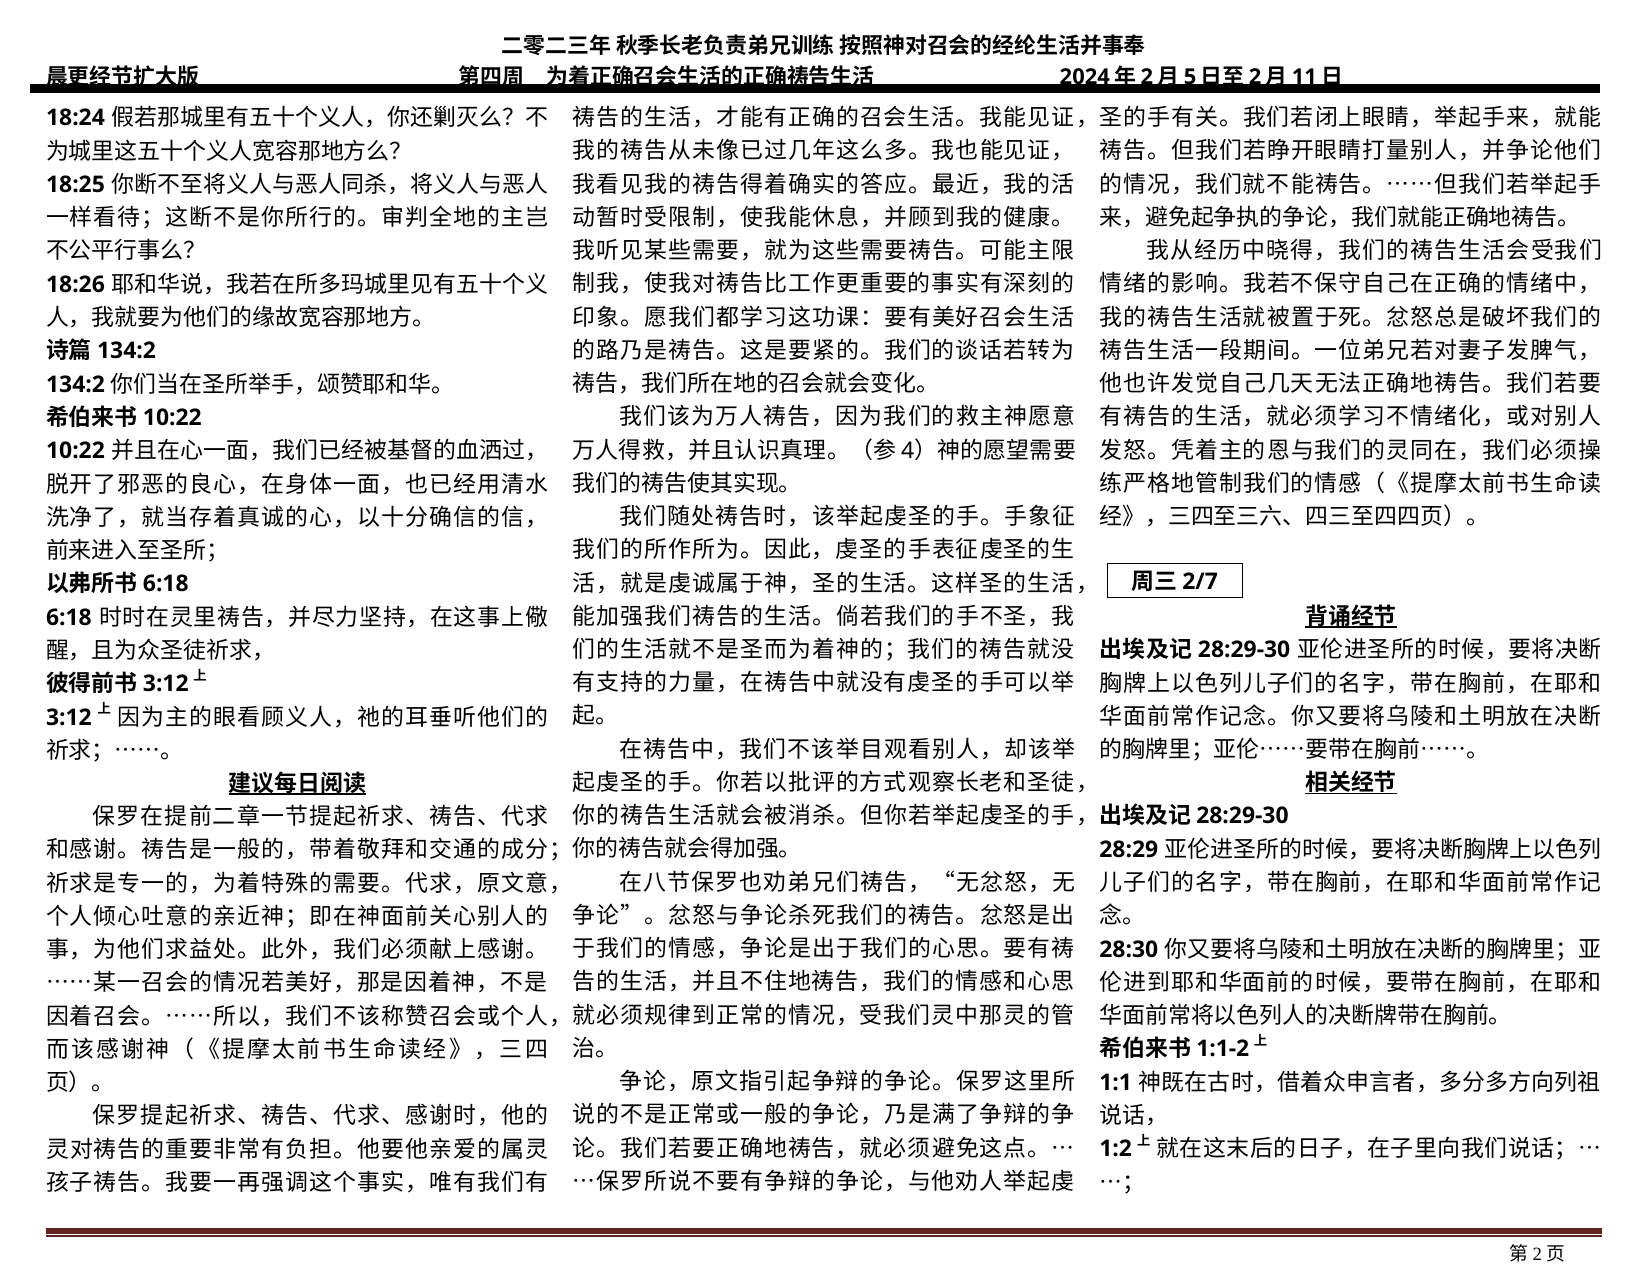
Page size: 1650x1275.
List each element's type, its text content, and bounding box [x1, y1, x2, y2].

text 18:26 耶和华说，我若在所多玛城里见有五十个义人，我就要为他们的缘故宽容那地方。 [46, 266, 549, 332]
text 以弗所书 6:18 [46, 565, 549, 598]
text 10:22 并且在心一面，我们已经被基督的血洒过，脱开了邪恶的良心，在身体一面，也已经用清水洗净了，就当存着真诚的心，以十分确信的信，前来进入至圣所； [46, 432, 549, 565]
text 彼得前书 3:12上 [46, 665, 549, 698]
text 背诵经节 [1099, 598, 1602, 631]
text 18:24 假若那城里有五十个义人，你还剿灭么？不为城里这五十个义人宽容那地方么？ [46, 99, 549, 166]
text 6:18 时时在灵里祷告，并尽力坚持，在这事上儆醒，且为众圣徒祈求， [46, 598, 549, 665]
text 保罗提起祈求、祷告、代求、感谢时，他的灵对祷告的重要非常有负担。他要他亲爱的属灵孩子祷告。我要一再强调这个事实，唯有我们有祷告的生活，才能有正确的召会生活。我能见证，我的祷告从未像已过几年这么多。我也能见证，我看见我的祷告得着确实的答应。最近，我的活动暂时受限制，使我能休息，并顾到我的健康。我听见某些需要，就为这些需要祷告。可能主限制我，使我对祷告比工作更重要的事实有深刻的印象。愿我们都学习这功课：要有美好召会生活的路乃是祷告。这是要紧的。我们的谈话若转为祷告，我们所在地的召会就会变化。 [572, 99, 1076, 398]
text 希伯来书 10:22 [46, 399, 549, 432]
text 诗篇 134:2 [46, 332, 549, 365]
text 争论，原文指引起争辩的争论。保罗这里所说的不是正常或一般的争论，乃是满了争辩的争论。我们若要正确地祷告，就必须避免这点。……保罗所说不要有争辩的争论，与他劝人举起虔圣的手有关。我们若闭上眼睛，举起手来，就能祷告。但我们若睁开眼睛打量别人，并争论他们的情况，我们就不能祷告。……但我们若举起手来，避免起争执的争论，我们就能正确地祷告。 [572, 1063, 1076, 1196]
text 建议每日阅读 [46, 765, 549, 798]
text 保罗提起祈求、祷告、代求、感谢时，他的灵对祷告的重要非常有负担。他要他亲爱的属灵孩子祷告。我要一再强调这个事实，唯有我们有祷告的生活，才能有正确的召会生活。我能见证，我的祷告从未像已过几年这么多。我也能见证，我看见我的祷告得着确实的答应。最近，我的活动暂时受限制，使我能休息，并顾到我的健康。我听见某些需要，就为这些需要祷告。可能主限制我，使我对祷告比工作更重要的事实有深刻的印象。愿我们都学习这功课：要有美好召会生活的路乃是祷告。这是要紧的。我们的谈话若转为祷告，我们所在地的召会就会变化。 [46, 1097, 549, 1197]
text 我从经历中晓得，我们的祷告生活会受我们情绪的影响。我若不保守自己在正确的情绪中，我的祷告生活就被置于死。忿怒总是破坏我们的祷告生活一段期间。一位弟兄若对妻子发脾气，他也许发觉自己几天无法正确地祷告。我们若要有祷告的生活，就必须学习不情绪化，或对别人发怒。凭着主的恩与我们的灵同在，我们必须操练严格地管制我们的情感（《提摩太前书生命读经》，三四至三六、四三至四四页）。 [1099, 232, 1602, 531]
text 28:30 你又要将乌陵和土明放在决断的胸牌里；亚伦进到耶和华面前的时候，要带在胸前，在耶和华面前常将以色列人的决断牌带在胸前。 [1099, 930, 1602, 1030]
text 我们该为万人祷告，因为我们的救主神愿意万人得救，并且认识真理。（参4）神的愿望需要我们的祷告使其实现。 [572, 398, 1076, 498]
text 3:12上 因为主的眼看顾义人，祂的耳垂听他们的祈求；……。 [46, 698, 549, 765]
text 出埃及记 28:29-30 [1099, 797, 1602, 831]
text 18:25 你断不至将义人与恶人同杀，将义人与恶人一样看待；这断不是你所行的。审判全地的主岂不公平行事么？ [46, 166, 549, 266]
text 我们随处祷告时，该举起虔圣的手。手象征我们的所作所为。因此，虔圣的手表征虔圣的生活，就是虔诚属于神，圣的生活。这样圣的生活，能加强我们祷告的生活。倘若我们的手不圣，我们的生活就不是圣而为着神的；我们的祷告就没有支持的力量，在祷告中就没有虔圣的手可以举起。 [572, 498, 1076, 731]
text 134:2 你们当在圣所举手，颂赞耶和华。 [46, 365, 549, 399]
text 出埃及记28:29-30 亚伦进圣所的时候，要将决断胸牌上以色列儿子们的名字，带在胸前，在耶和华面前常作记念。你又要将乌陵和土明放在决断的胸牌里；亚伦……要带在胸前……。 [1099, 631, 1602, 764]
text 希伯来书 1:1-2上 [1099, 1030, 1602, 1063]
text 在祷告中，我们不该举目观看别人，却该举起虔圣的手。你若以批评的方式观察长老和圣徒，你的祷告生活就会被消杀。但你若举起虔圣的手，你的祷告就会得加强。 [572, 731, 1076, 863]
table_header 周三2/7 [1108, 564, 1242, 597]
text 在八节保罗也劝弟兄们祷告，“无忿怒，无争论”。忿怒与争论杀死我们的祷告。忿怒是出于我们的情感，争论是出于我们的心思。要有祷告的生活，并且不住地祷告，我们的情感和心思就必须规律到正常的情况，受我们灵中那灵的管治。 [572, 863, 1076, 1063]
text 1:2上 就在这末后的日子，在子里向我们说话；……； [1099, 1130, 1602, 1197]
text 1:1 神既在古时，借着众申言者，多分多方向列祖说话， [1099, 1063, 1602, 1130]
text 相关经节 [1099, 764, 1602, 797]
text 争论，原文指引起争辩的争论。保罗这里所说的不是正常或一般的争论，乃是满了争辩的争论。我们若要正确地祷告，就必须避免这点。……保罗所说不要有争辩的争论，与他劝人举起虔圣的手有关。我们若闭上眼睛，举起手来，就能祷告。但我们若睁开眼睛打量别人，并争论他们的情况，我们就不能祷告。……但我们若举起手来，避免起争执的争论，我们就能正确地祷告。 [1099, 99, 1602, 232]
text 28:29 亚伦进圣所的时候，要将决断胸牌上以色列儿子们的名字，带在胸前，在耶和华面前常作记念。 [1099, 831, 1602, 930]
text 保罗在提前二章一节提起祈求、祷告、代求和感谢。祷告是一般的，带着敬拜和交通的成分；祈求是专一的，为着特殊的需要。代求，原文意，个人倾心吐意的亲近神；即在神面前关心别人的事，为他们求益处。此外，我们必须献上感谢。……某一召会的情况若美好，那是因着神，不是因着召会。……所以，我们不该称赞召会或个人，而该感谢神（《提摩太前书生命读经》，三四页）。 [46, 798, 549, 1097]
